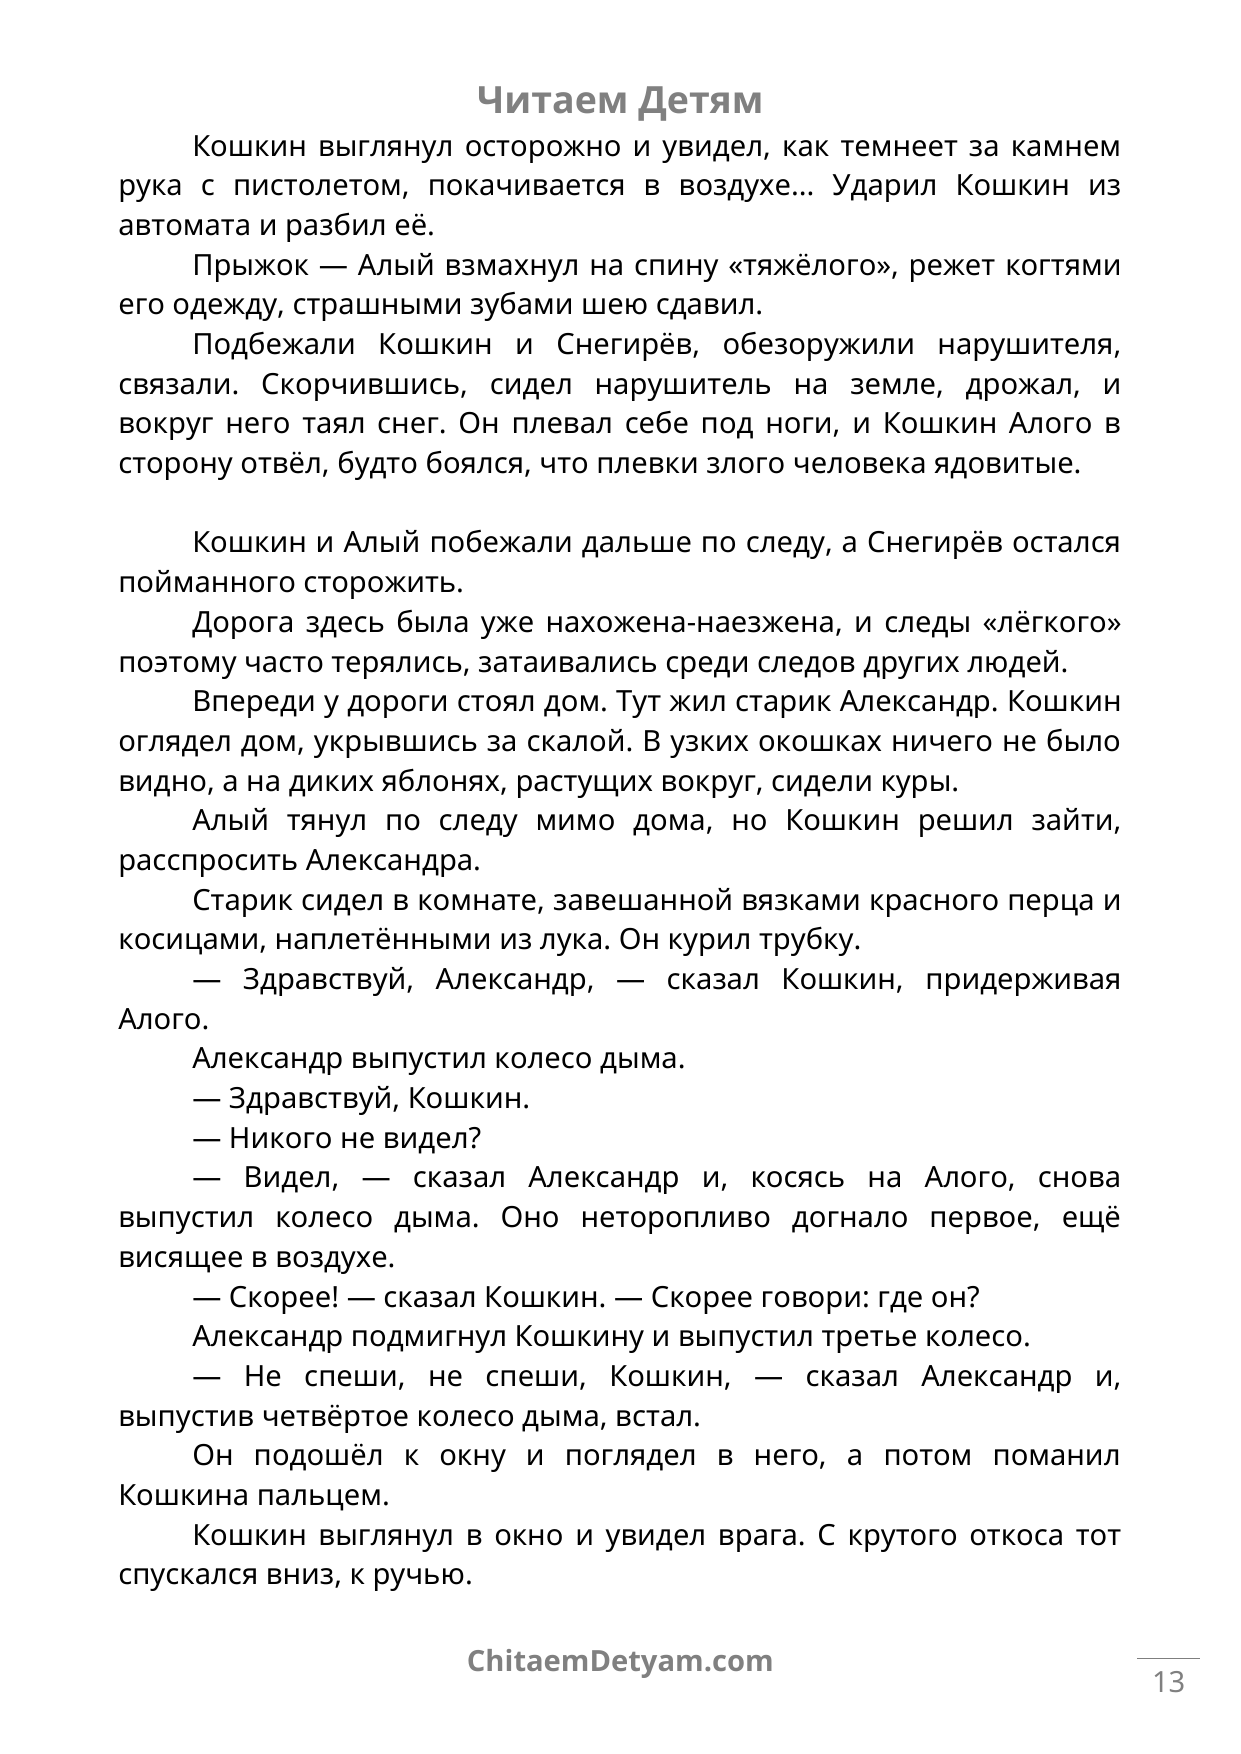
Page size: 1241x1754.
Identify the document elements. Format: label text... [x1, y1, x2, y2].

text Кошкин и Алый побежали дальше по следу, а Снегирёв остался пойманного сторожить. [118, 522, 1122, 601]
text — Здравствуй, Александр, — сказал Кошкин, придерживая Алого. [118, 958, 1122, 1038]
text — Не спеши, не спеши, Кошкин, — сказал Александр и, выпустив четвёртое колесо дыма, встал. [118, 1355, 1122, 1434]
text Алый тянул по следу мимо дома, но Кошкин решил зайти, расспросить Александра. [118, 799, 1122, 879]
text Александр подмигнул Кошкину и выпустил третье колесо. [118, 1316, 1122, 1355]
text Кошкин выглянул осторожно и увидел, как темнеет за камнем рука с пистолетом, покачивается в воздухе... Ударил Кошкин из автомата и разбил её. [118, 125, 1122, 244]
text Он подошёл к окну и поглядел в него, а потом поманил Кошкина пальцем. [118, 1434, 1122, 1514]
text Дорога здесь была уже нахожена-наезжена, и следы «лёгкого» поэтому часто терялись, затаивались среди следов других людей. [118, 601, 1122, 681]
text — Скорее! — сказал Кошкин. — Скорее говори: где он? [118, 1276, 1122, 1316]
text Александр выпустил колесо дыма. [118, 1038, 1122, 1077]
text Впереди у дороги стоял дом. Тут жил старик Александр. Кошкин оглядел дом, укрывшись за скалой. В узких окошках ничего не было видно, а на диких яблонях, растущих вокруг, сидели куры. [118, 681, 1122, 799]
text Прыжок — Алый взмахнул на спину «тяжёлого», режет когтями его одежду, страшными зубами шею сдавил. [118, 244, 1122, 323]
text — Никого не видел? [118, 1117, 1122, 1157]
text Кошкин выглянул в окно и увидел врага. С крутого откоса тот спускался вниз, к ручью. [118, 1514, 1122, 1593]
text Подбежали Кошкин и Снегирёв, обезоружили нарушителя, связали. Скорчившись, сидел нарушитель на земле, дрожал, и вокруг него таял снег. Он плевал себе под ноги, и Кошкин Алого в сторону отвёл, будто боялся, что плевки злого человека ядовитые. [118, 323, 1122, 482]
text — Видел, — сказал Александр и, косясь на Алого, снова выпустил колесо дыма. Оно неторопливо догнало первое, ещё висящее в воздухе. [118, 1157, 1122, 1276]
text Старик сидел в комнате, завешанной вязками красного перца и косицами, наплетёнными из лука. Он курил трубку. [118, 879, 1122, 958]
text — Здравствуй, Кошкин. [118, 1077, 1122, 1117]
